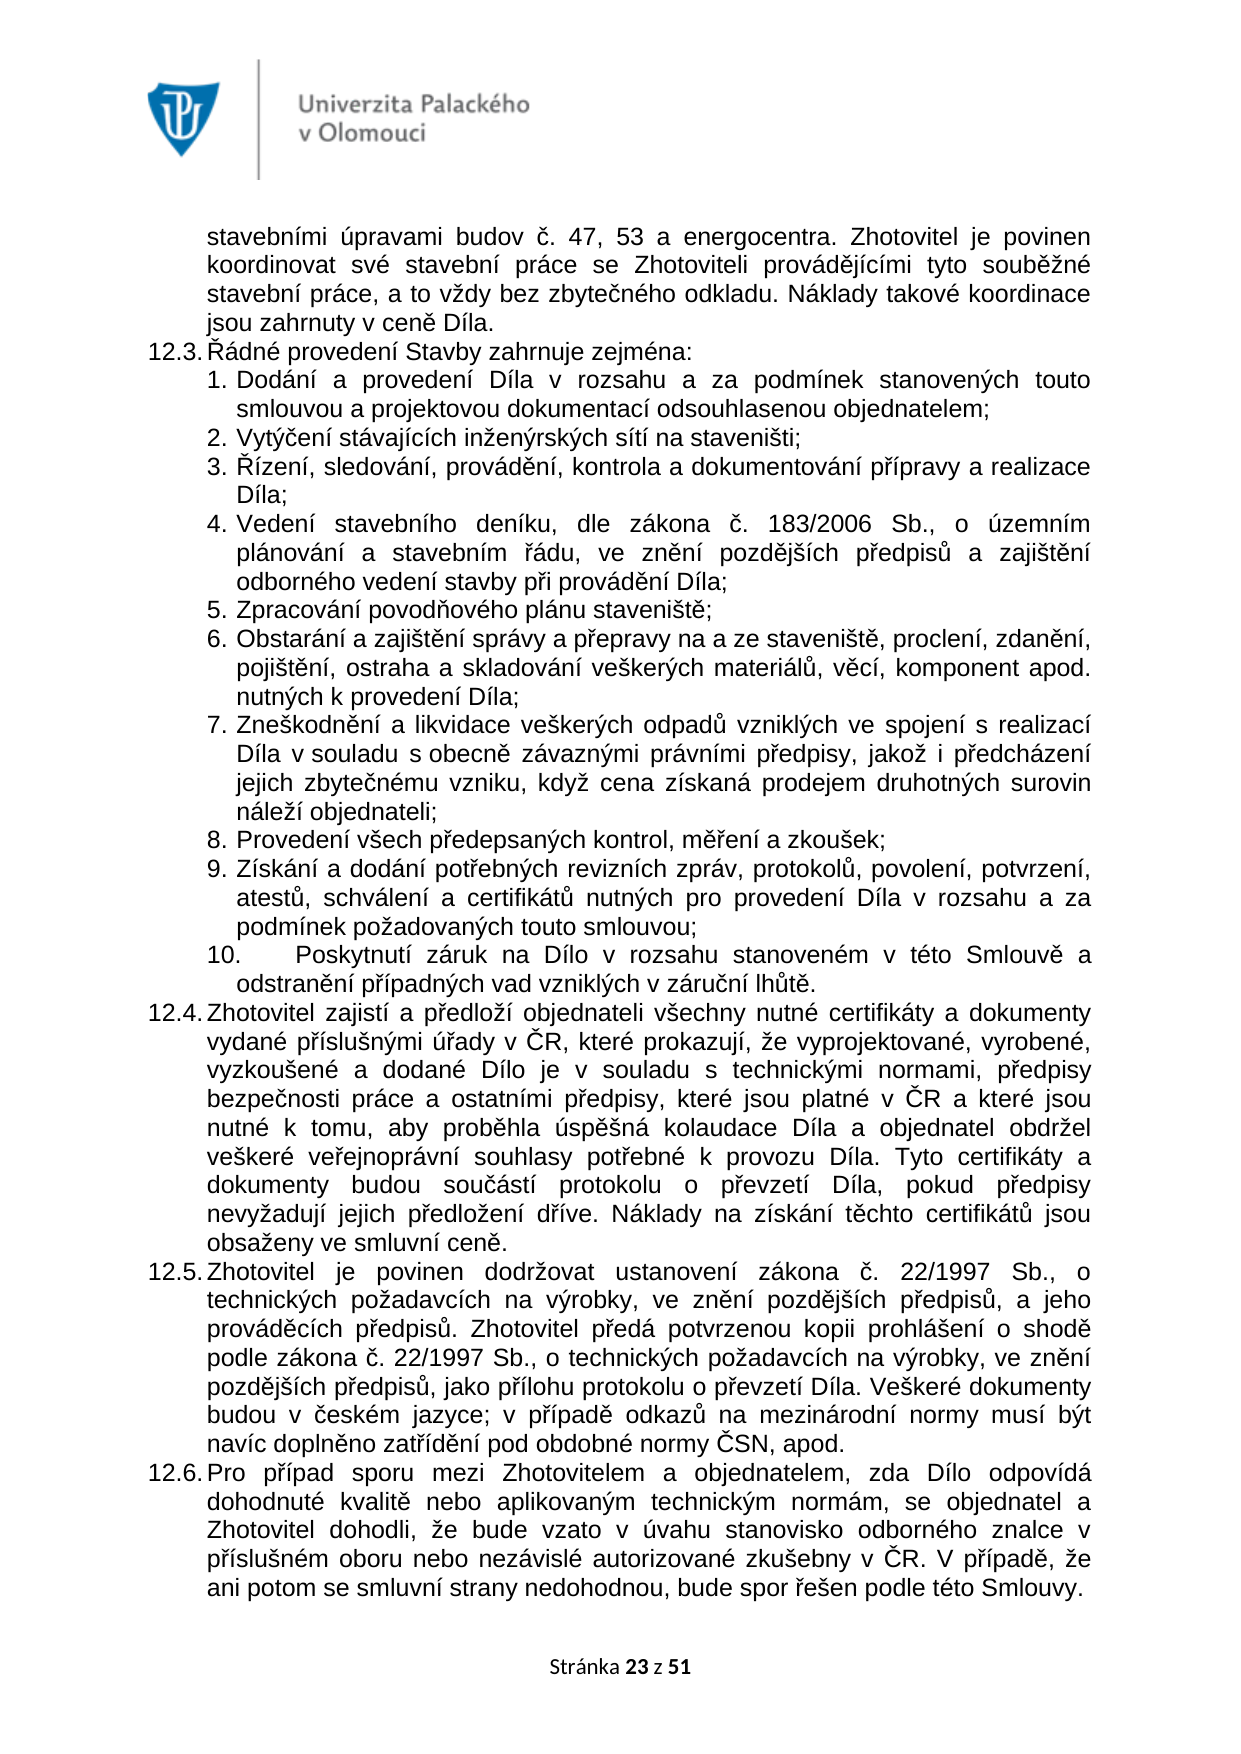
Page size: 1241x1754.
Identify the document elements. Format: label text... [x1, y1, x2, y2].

list Zneškodnění a likvidace veškerých odpadů vzniklých ve spojení s realizací Díla v souladu s obecně závaznými právními předpisy, jakož i předcházení jejich zbytečnému vzniku, když cena získaná prodejem druhotných surovin náleží objednateli; [207, 710, 1093, 825]
list Zhotovitel zajistí a předloží objednateli všechny nutné certifikáty a dokumenty vydané příslušnými úřady v ČR, které prokazují, že vyprojektované, vyrobené, vyzkoušené a dodané Dílo je v souladu s technickými normami, předpisy bezpečnosti práce a ostatními předpisy, které jsou platné v ČR a které jsou nutné k tomu, aby proběhla úspěšná kolaudace Díla a objednatel obdržel veškeré veřejnoprávní souhlasy potřebné k provozu Díla. Tyto certifikáty a dokumenty budou součástí protokolu o převzetí Díla, pokud předpisy nevyžadují jejich předložení dříve. Náklady na získání těchto certifikátů jsou obsaženy ve smluvní ceně. [148, 998, 1093, 1257]
list Zpracování povodňového plánu staveniště; [207, 595, 1093, 624]
list Vytýčení stávajících inženýrských sítí na staveništi; [207, 423, 1093, 452]
list Zhotovitel je povinen dodržovat ustanovení zákona č. 22/1997 Sb., o technických požadavcích na výrobky, ve znění pozdějších předpisů, a jeho prováděcích předpisů. Zhotovitel předá potvrzenou kopii prohlášení o shodě podle zákona č. 22/1997 Sb., o technických požadavcích na výrobky, ve znění pozdějších předpisů, jako přílohu protokolu o převzetí Díla. Veškeré dokumenty budou v českém jazyce; v případě odkazů na mezinárodní normy musí být navíc doplněno zatřídění pod obdobné normy ČSN, apod. [148, 1257, 1093, 1458]
list Dodání a provedení Díla v rozsahu a za podmínek stanovených touto smlouvou a projektovou dokumentací odsouhlasenou objednatelem; [207, 365, 1093, 423]
list Provedení všech předepsaných kontrol, měření a zkoušek; [207, 825, 1093, 854]
list Řízení, sledování, provádění, kontrola a dokumentování přípravy a realizace Díla; [207, 452, 1093, 509]
list Řádné provedení Stavby zahrnuje zejména: [148, 337, 1093, 365]
picture [147, 59, 531, 180]
list Získání a dodání potřebných revizních zpráv, protokolů, povolení, potvrzení, atestů, schválení a certifikátů nutných pro provedení Díla v rozsahu a za podmínek požadovaných touto smlouvou; [207, 854, 1093, 940]
list Obstarání a zajištění správy a přepravy na a ze staveniště, proclení, zdanění, pojištění, ostraha a skladování veškerých materiálů, věcí, komponent apod. nutných k provedení Díla; [207, 624, 1093, 710]
list Poskytnutí záruk na Dílo v rozsahu stanoveném v této Smlouvě a odstranění případných vad vzniklých v záruční lhůtě. [207, 940, 1093, 998]
list Pro případ sporu mezi Zhotovitelem a objednatelem, zda Dílo odpovídá dohodnuté kvalitě nebo aplikovaným technickým normám, se objednatel a Zhotovitel dohodli, že bude vzato v úvahu stanovisko odborného znalce v příslušném oboru nebo nezávislé autorizované zkušebny v ČR. V případě, že ani potom se smluvní strany nedohodnou, bude spor řešen podle této Smlouvy. [148, 1458, 1093, 1602]
list Vedení stavebního deníku, dle zákona č. 183/2006 Sb., o územním plánování a stavebním řádu, ve znění pozdějších předpisů a zajištění odborného vedení stavby při provádění Díla; [207, 509, 1093, 595]
